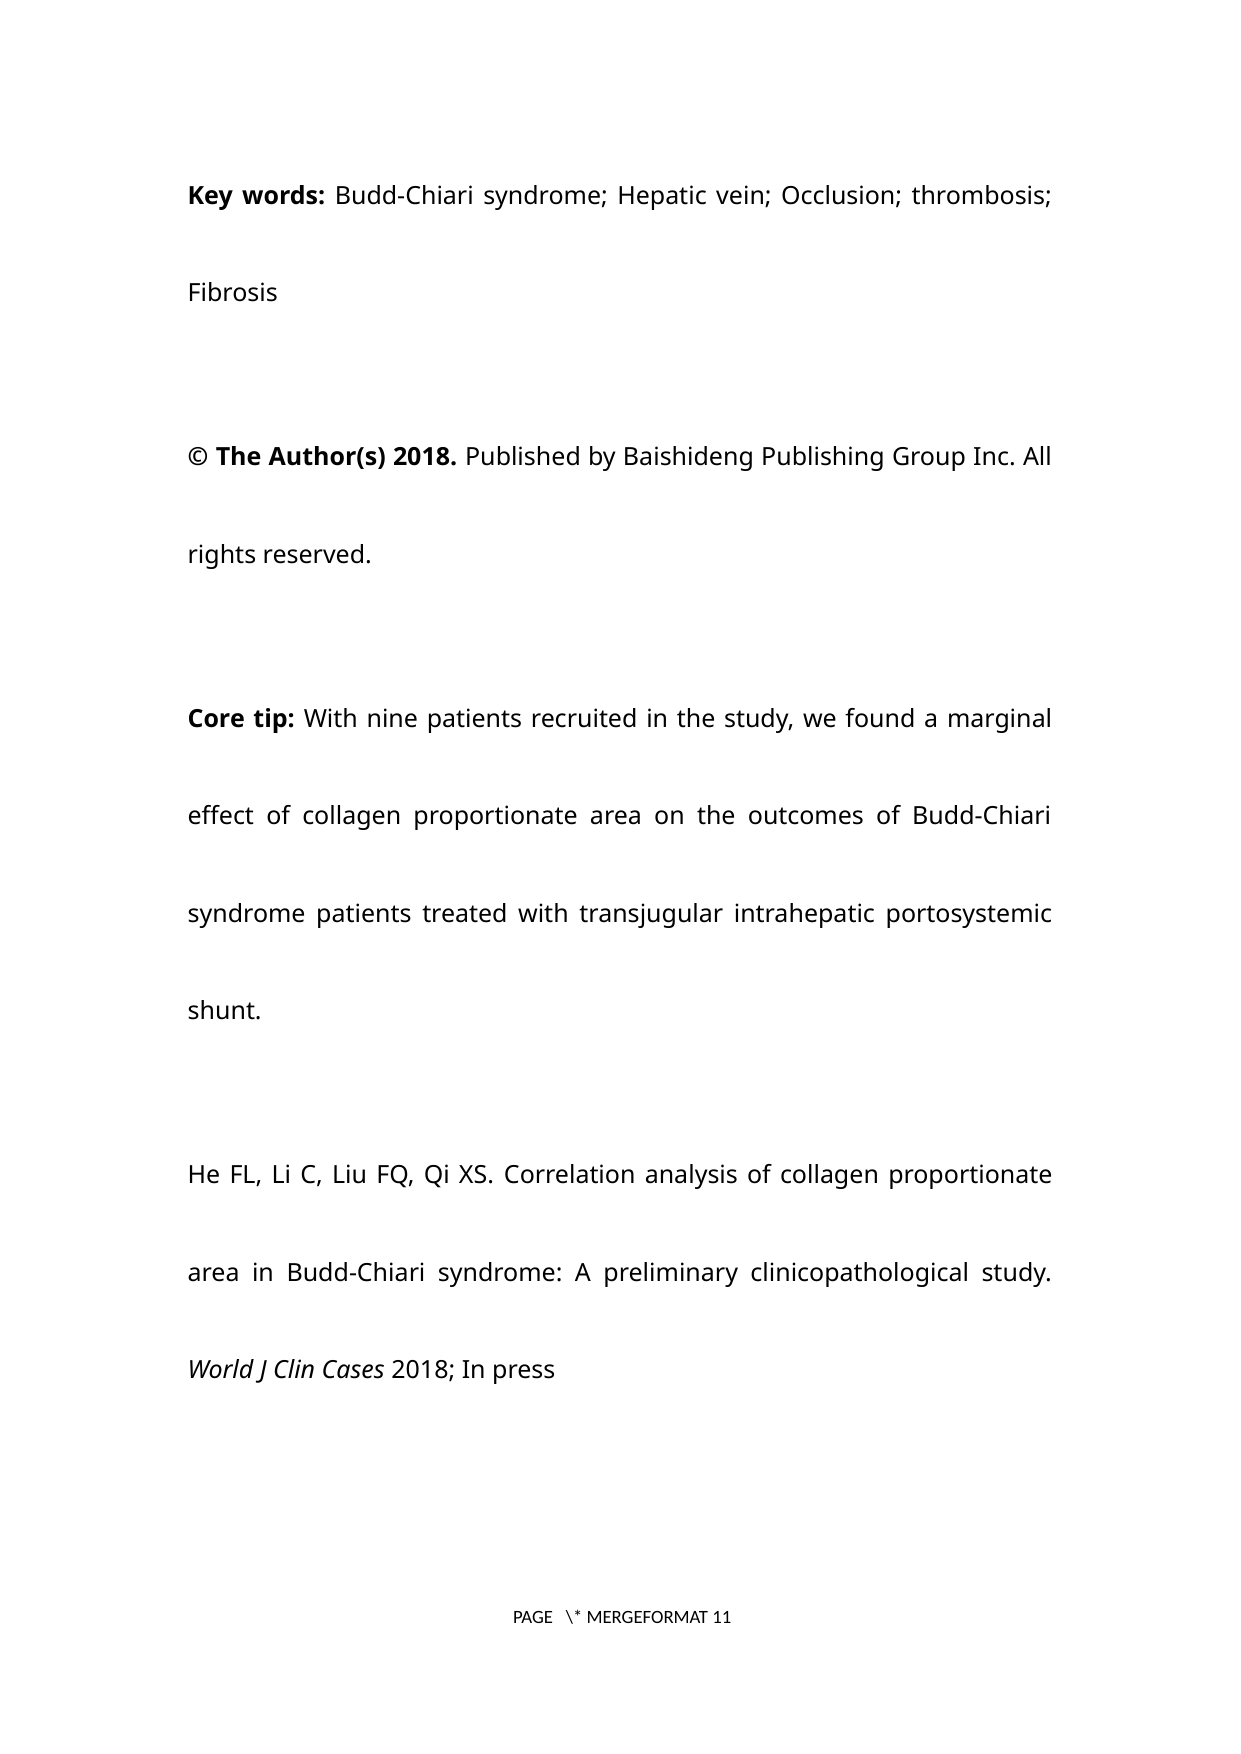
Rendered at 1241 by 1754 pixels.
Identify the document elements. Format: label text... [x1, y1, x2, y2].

text He FL, Li C, Liu FQ, Qi XS. Correlation analysis of collagen proportionate area in Budd-Chiari syndrome: A preliminary clinicopathological study. World J Clin Cases 2018; In press [187, 1141, 1053, 1401]
text Key words: Budd-Chiari syndrome; Hepatic vein; Occlusion; thrombosis; Fibrosis [187, 162, 1053, 324]
text Core tip: With nine patients recruited in the study, we found a marginal effect of collagen proportionate area on the outcomes of Budd-Chiari syndrome patients treated with transjugular intrahepatic portosystemic shunt. [187, 685, 1053, 1042]
text © The Author(s) 2018. Published by Baishideng Publishing Group Inc. All rights reserved. [187, 423, 1053, 586]
